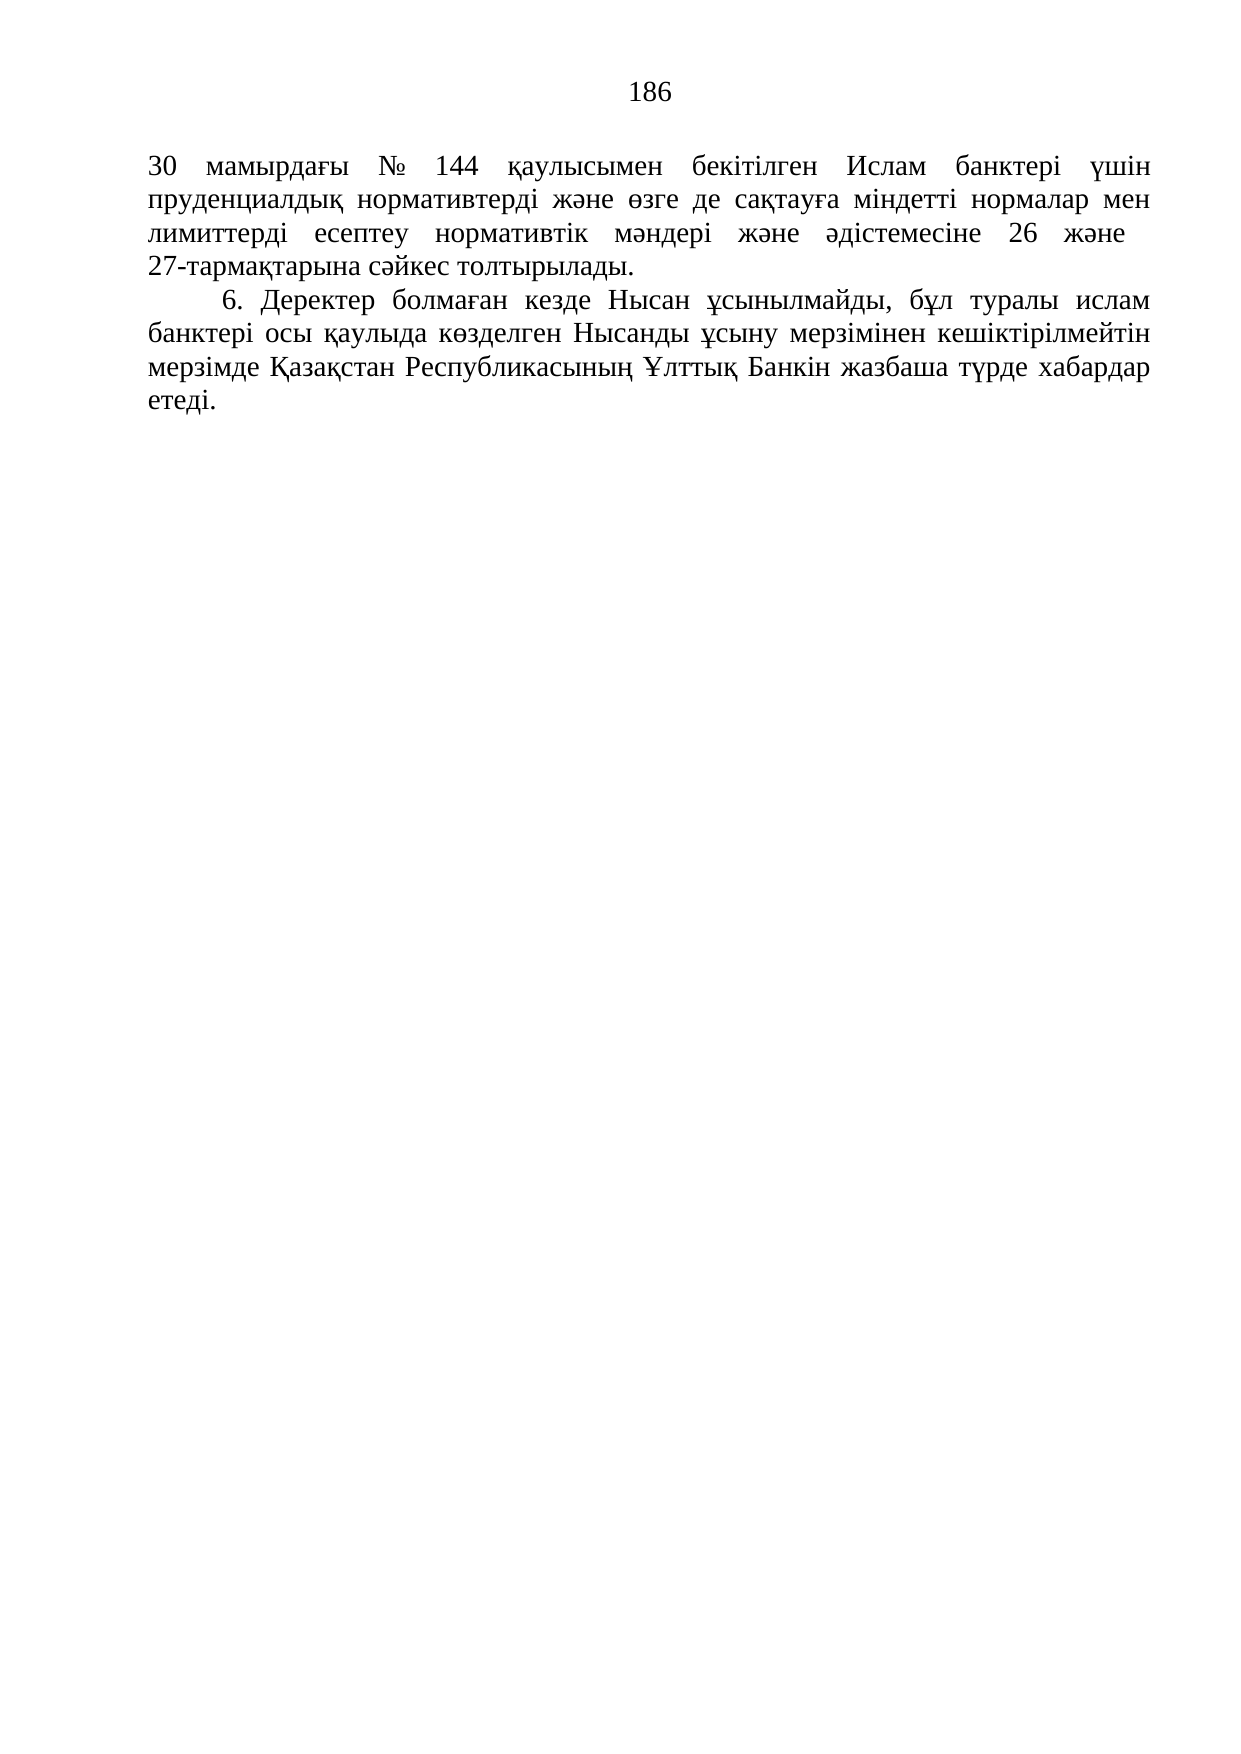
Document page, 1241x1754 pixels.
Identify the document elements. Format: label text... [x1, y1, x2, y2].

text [148, 148, 1152, 282]
text 6. Деректер болмаған кезде Нысан ұсынылмайды, бұл туралы ислам банктері осы қаулыда көзделген Нысанды ұсыну мерзімінен кешіктірілмейтін мерзімде Қазақстан Республикасының Ұлттық Банкін жазбаша түрде хабардар етеді. [148, 282, 1152, 416]
